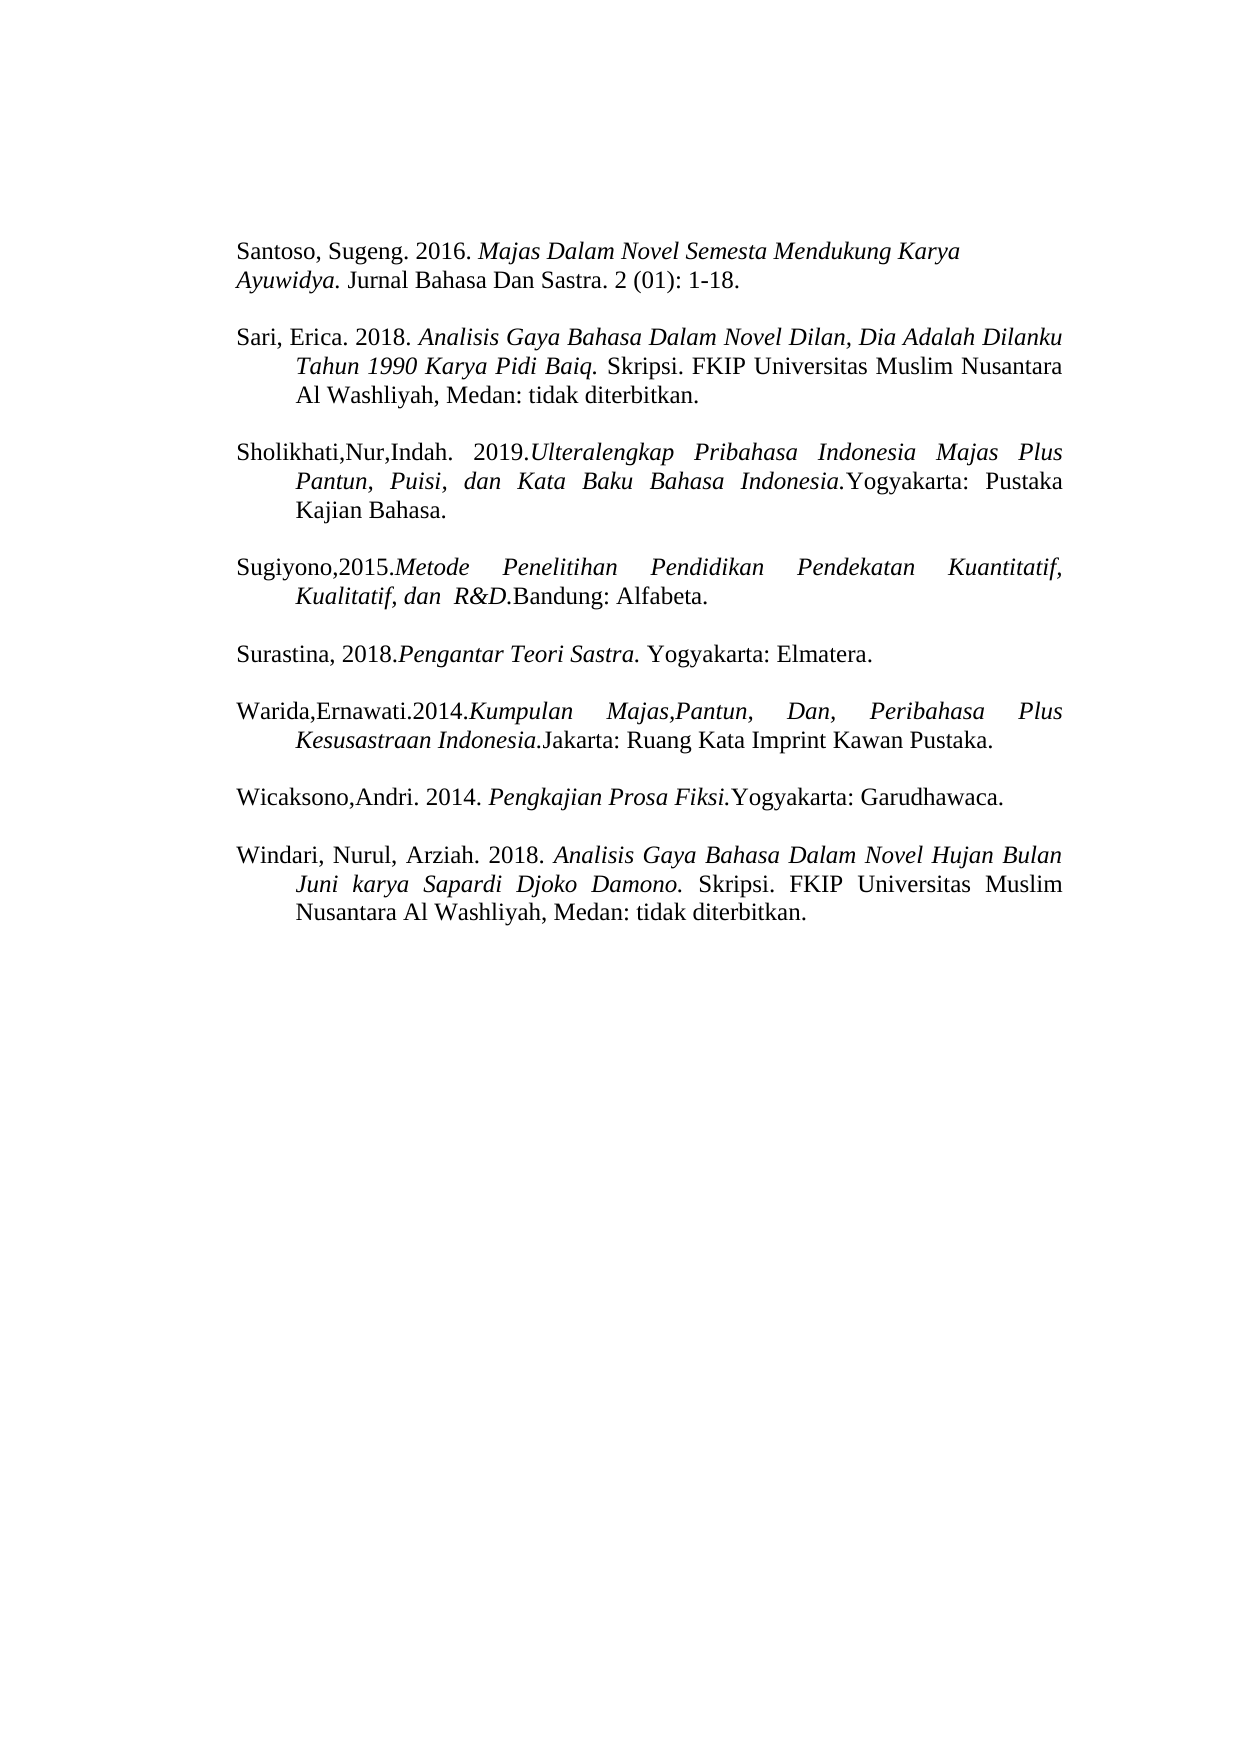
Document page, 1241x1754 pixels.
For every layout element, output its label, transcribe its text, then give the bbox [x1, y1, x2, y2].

text Sugiyono,2015.Metode Penelitihan Pendidikan Pendekatan Kuantitatif, Kualitatif, dan R&D.Bandung: Alfabeta. [236, 552, 1063, 610]
text Sholikhati,Nur,Indah. 2019.Ulteralengkap Pribahasa Indonesia Majas Plus Pantun, Puisi, dan Kata Baku Bahasa Indonesia.Yogyakarta: Pustaka Kajian Bahasa. [236, 437, 1063, 524]
text Sari, Erica. 2018. Analisis Gaya Bahasa Dalam Novel Dilan, Dia Adalah Dilanku Tahun 1990 Karya Pidi Baiq. Skripsi. FKIP Universitas Muslim Nusantara Al Washliyah, Medan: tidak diterbitkan. [236, 322, 1063, 409]
text Ayuwidya. Jurnal Bahasa Dan Sastra. 2 (01): 1-18. [236, 265, 1063, 294]
text Surastina, 2018.Pengantar Teori Sastra. Yogyakarta: Elmatera. [236, 639, 1063, 667]
text Wicaksono,Andri. 2014. Pengkajian Prosa Fiksi.Yogyakarta: Garudhawaca. [236, 782, 1063, 811]
text Warida,Ernawati.2014.Kumpulan Majas,Pantun, Dan, Peribahasa Plus Kesusastraan Indonesia.Jakarta: Ruang Kata Imprint Kawan Pustaka. [236, 696, 1063, 754]
text Santoso, Sugeng. 2016. Majas Dalam Novel Semesta Mendukung Karya [236, 236, 1063, 265]
text Windari, Nurul, Arziah. 2018. Analisis Gaya Bahasa Dalam Novel Hujan Bulan Juni karya Sapardi Djoko Damono. Skripsi. FKIP Universitas Muslim Nusantara Al Washliyah, Medan: tidak diterbitkan. [236, 840, 1063, 926]
